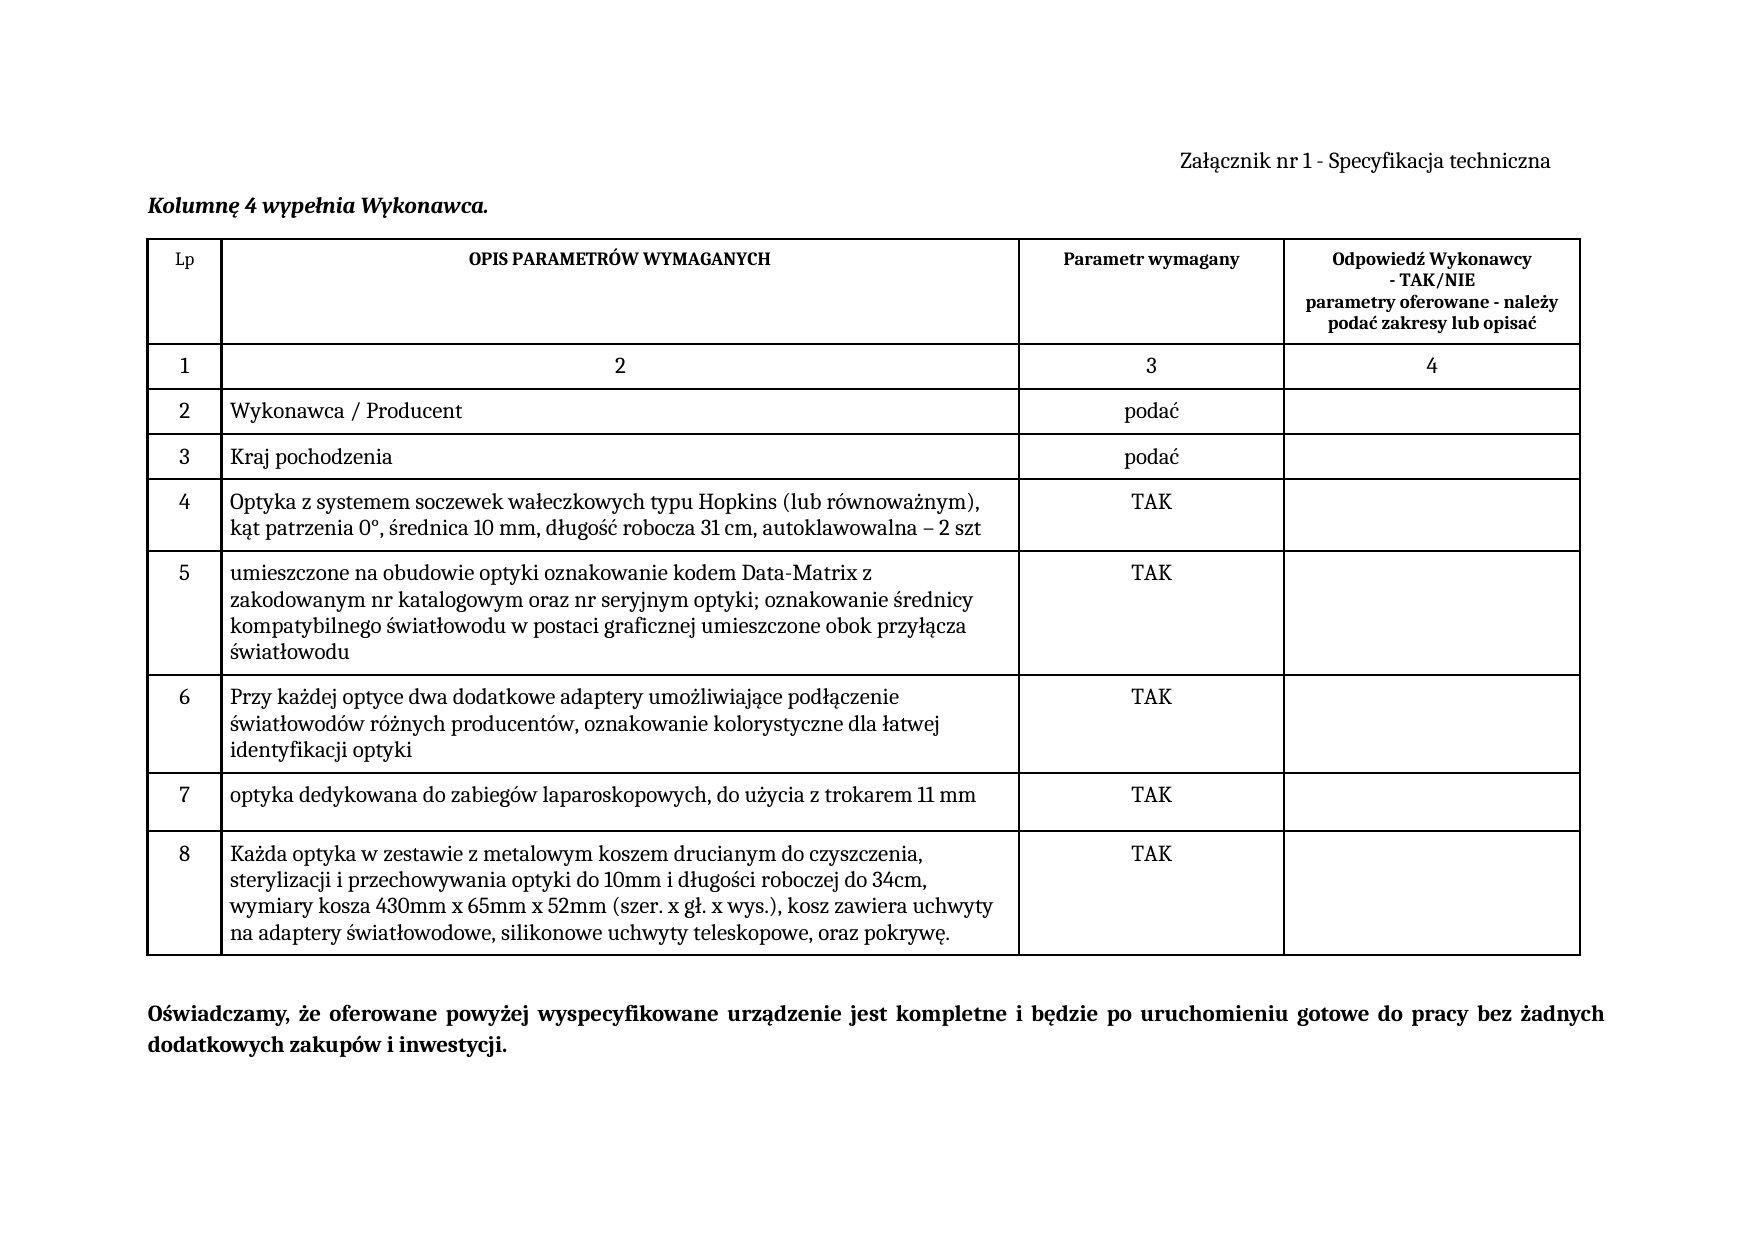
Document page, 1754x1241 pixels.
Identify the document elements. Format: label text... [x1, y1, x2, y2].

table_cell Kraj pochodzenia [223, 435, 1018, 478]
table_cell [1285, 480, 1579, 549]
table_cell [1285, 552, 1579, 674]
table_cell 4 [1285, 345, 1579, 388]
text Kolumnę 4 wypełnia Wykonawca. [148, 193, 1606, 219]
table_cell [1285, 390, 1579, 433]
table_header Lp [149, 240, 220, 343]
table_cell 4 [149, 480, 220, 549]
table_cell 3 [1020, 345, 1283, 388]
table_cell TAK [1020, 774, 1283, 830]
table_cell [1285, 676, 1579, 772]
table_cell 7 [149, 774, 220, 830]
table_cell TAK [1020, 552, 1283, 674]
table_cell optyka dedykowana do zabiegów laparoskopowych, do użycia z trokarem 11 mm [223, 774, 1018, 830]
table_cell 2 [223, 345, 1018, 388]
table_cell podać [1020, 390, 1283, 433]
table_cell podać [1020, 435, 1283, 478]
table_cell [1285, 435, 1579, 478]
table_cell Wykonawca / Producent [223, 390, 1018, 433]
table_cell TAK [1020, 676, 1283, 772]
table_header Odpowiedź Wykonawcy - TAK/NIE parametry oferowane - należy podać zakresy lub opisać [1285, 240, 1579, 343]
table_cell 2 [149, 390, 220, 433]
table_cell Przy każdej optyce dwa dodatkowe adaptery umożliwiające podłączenie światłowodów różnych producentów, oznakowanie kolorystyczne dla łatwej identyfikacji optyki [223, 676, 1018, 772]
table_header Parametr wymagany [1020, 240, 1283, 343]
table_cell 6 [149, 676, 220, 772]
table_cell 5 [149, 552, 220, 674]
table_cell 3 [149, 435, 220, 478]
table_cell Optyka z systemem soczewek wałeczkowych typu Hopkins (lub równoważnym), kąt patrzenia 0°, średnica 10 mm, długość robocza 31 cm, autoklawowalna – 2 szt [223, 480, 1018, 549]
table_cell umieszczone na obudowie optyki oznakowanie kodem Data-Matrix z zakodowanym nr katalogowym oraz nr seryjnym optyki; oznakowanie średnicy kompatybilnego światłowodu w postaci graficznej umieszczone obok przyłącza światłowodu [223, 552, 1018, 674]
table_cell Każda optyka w zestawie z metalowym koszem drucianym do czyszczenia, sterylizacji i przechowywania optyki do 10mm i długości roboczej do 34cm, wymiary kosza 430mm x 65mm x 52mm (szer. x gł. x wys.), kosz zawiera uchwyty na adaptery światłowodowe, silikonowe uchwyty teleskopowe, oraz pokrywę. [223, 832, 1018, 954]
table_header OPIS PARAMETRÓW WYMAGANYCH [223, 240, 1018, 343]
table_cell [1285, 774, 1579, 830]
text Załącznik nr 1 - Specyfikacja techniczna [148, 148, 1606, 174]
table_cell TAK [1020, 480, 1283, 549]
table_cell 1 [149, 345, 220, 388]
text Oświadczamy, że oferowane powyżej wyspecyfikowane urządzenie jest kompletne i będzie po uruchomieniu gotowe do pracy bez żadnych dodatkowych zakupów i inwestycji. [148, 1001, 1606, 1058]
table_cell TAK [1020, 832, 1283, 954]
table_cell 8 [149, 832, 220, 954]
table_cell [1285, 832, 1579, 954]
